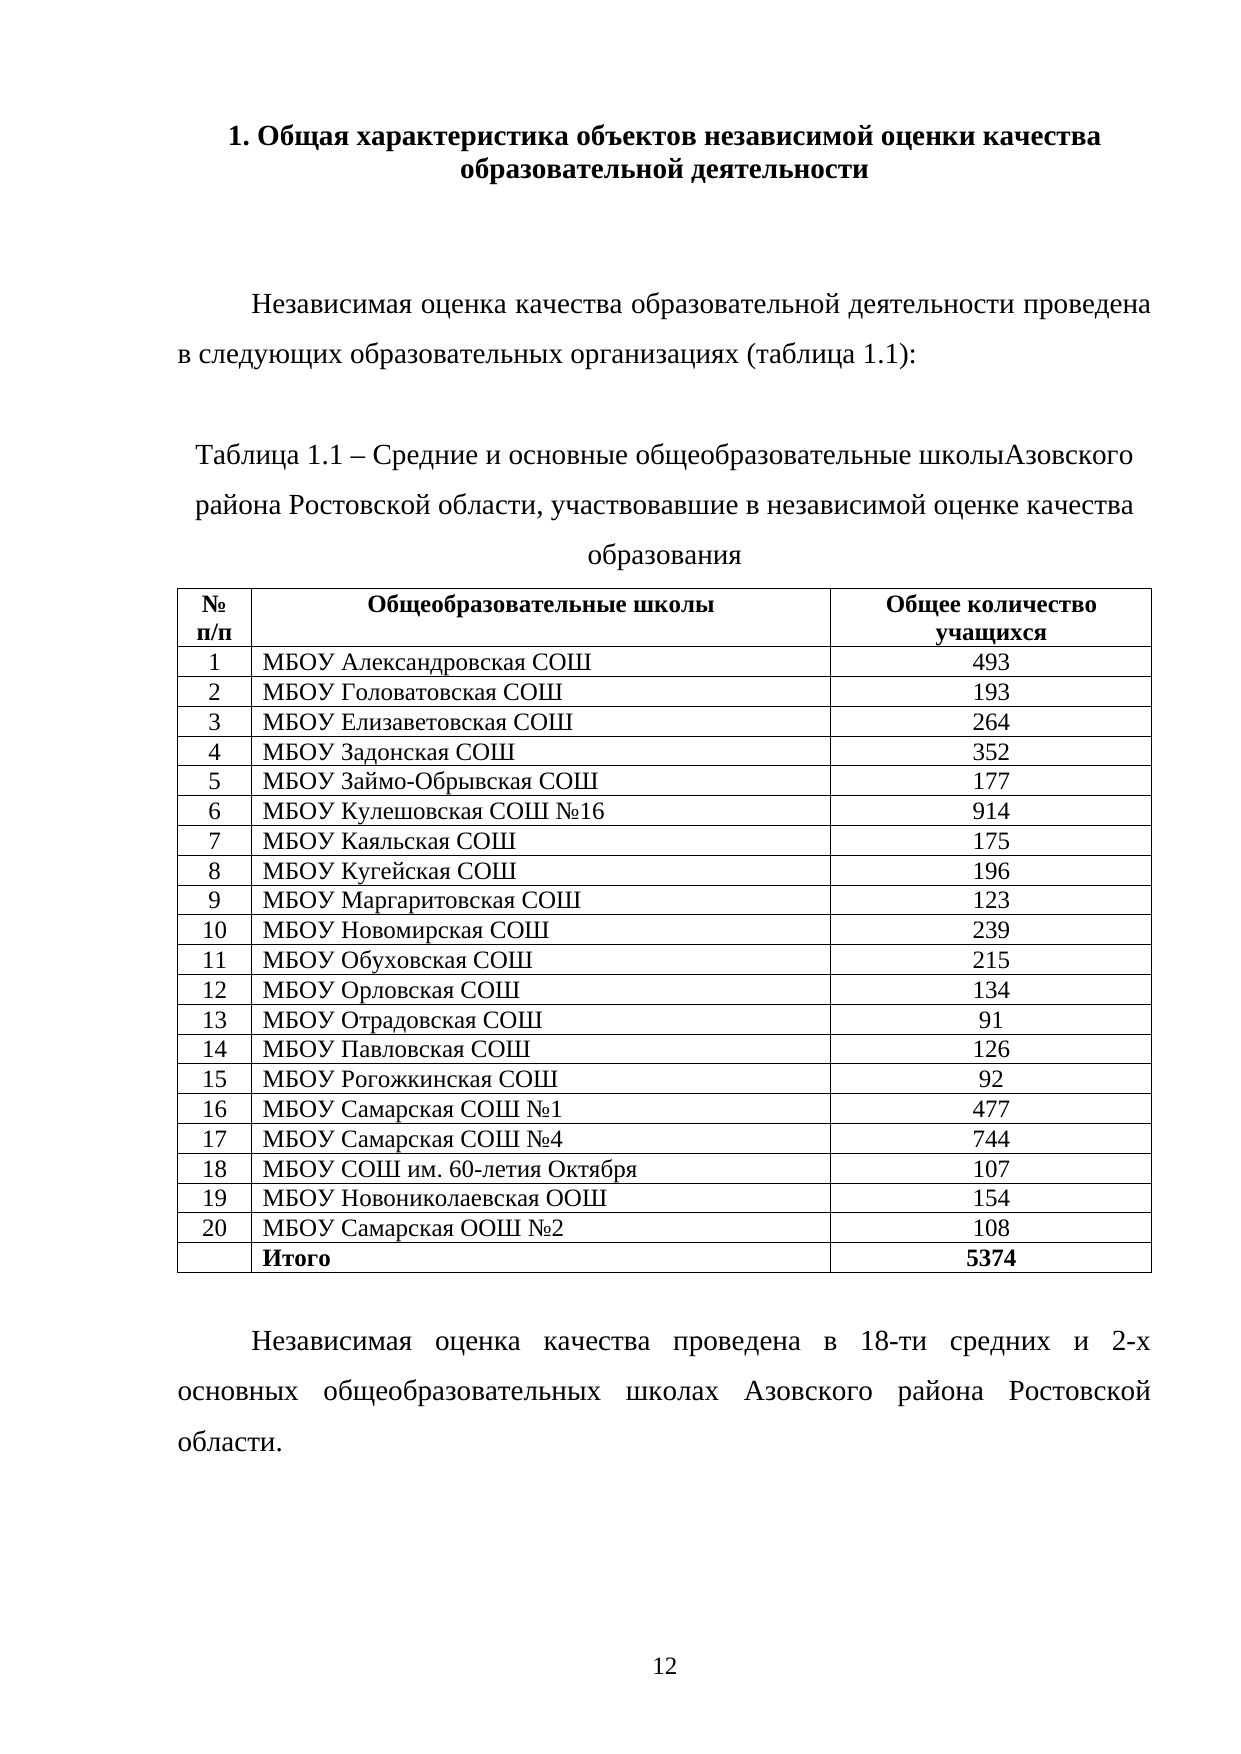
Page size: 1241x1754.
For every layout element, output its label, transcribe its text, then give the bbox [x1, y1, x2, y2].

table_cell МБОУ Новониколаевская ООШ [252, 1184, 830, 1212]
table_cell 134 [831, 975, 1151, 1004]
table_cell 193 [831, 677, 1151, 706]
table_cell МБОУ Орловская СОШ [252, 975, 830, 1004]
table_cell 239 [831, 915, 1151, 944]
table_cell 6 [178, 796, 251, 825]
table_cell МБОУ Самарская СОШ №1 [252, 1094, 830, 1123]
table_cell 14 [178, 1035, 251, 1063]
table_cell 5374 [831, 1243, 1151, 1272]
table_cell 493 [831, 647, 1151, 676]
table_cell 126 [831, 1035, 1151, 1063]
table_cell 477 [831, 1094, 1151, 1123]
table_cell МБОУ Александровская СОШ [252, 647, 830, 676]
table_cell 107 [831, 1154, 1151, 1182]
table_cell МБОУ Маргаритовская СОШ [252, 886, 830, 914]
table_cell МБОУ СОШ им. 60-летия Октября [252, 1154, 830, 1182]
table_cell МБОУ Займо-Обрывская СОШ [252, 766, 830, 795]
table_cell МБОУ Кугейская СОШ [252, 856, 830, 884]
table_cell МБОУ Кулешовская СОШ №16 [252, 796, 830, 825]
table_cell 19 [178, 1184, 251, 1212]
table_cell МБОУ Самарская СОШ №4 [252, 1124, 830, 1153]
table_cell 20 [178, 1213, 251, 1242]
table_cell 175 [831, 826, 1151, 855]
text Независимая оценка качества проведена в 18-ти средних и 2-х основных общеобразовательных школах Азовского района Ростовской области. [177, 1323, 1152, 1457]
table_cell 352 [831, 737, 1151, 765]
table_cell 123 [831, 886, 1151, 914]
table_cell 8 [178, 856, 251, 884]
table_header Общеобразовательные школы [252, 589, 830, 646]
table_cell 13 [178, 1005, 251, 1033]
table_cell 2 [178, 677, 251, 706]
table_header № п/п [178, 589, 251, 646]
table_cell 264 [831, 707, 1151, 736]
table_cell 3 [178, 707, 251, 736]
table_cell 914 [831, 796, 1151, 825]
table_cell 7 [178, 826, 251, 855]
table_cell МБОУ Самарская ООШ №2 [252, 1213, 830, 1242]
table_cell МБОУ Задонская СОШ [252, 737, 830, 765]
table_cell 18 [178, 1154, 251, 1182]
table_cell МБОУ Рогожкинская СОШ [252, 1064, 830, 1093]
table_cell 92 [831, 1064, 1151, 1093]
text 1. Общая характеристика объектов независимой оценки качества образовательной деятельности [177, 118, 1152, 185]
table_cell 12 [178, 975, 251, 1004]
table_cell 17 [178, 1124, 251, 1153]
table_cell 16 [178, 1094, 251, 1123]
table_cell МБОУ Павловская СОШ [252, 1035, 830, 1063]
table_cell 1 [178, 647, 251, 676]
table_cell 15 [178, 1064, 251, 1093]
table_cell МБОУ Каяльская СОШ [252, 826, 830, 855]
table_cell [178, 1243, 251, 1272]
table_cell 108 [831, 1213, 1151, 1242]
table_cell 744 [831, 1124, 1151, 1153]
table_cell 5 [178, 766, 251, 795]
table_cell 11 [178, 945, 251, 974]
table_cell 4 [178, 737, 251, 765]
table_cell МБОУ Елизаветовская СОШ [252, 707, 830, 736]
text Независимая оценка качества образовательной деятельности проведена в следующих образовательных организациях (таблица 1.1): [177, 286, 1152, 370]
table_cell Итого [252, 1243, 830, 1272]
table_header Общее количество учащихся [831, 589, 1151, 646]
table_cell МБОУ Обуховская СОШ [252, 945, 830, 974]
table_cell МБОУ Новомирская СОШ [252, 915, 830, 944]
table_cell 196 [831, 856, 1151, 884]
text Таблица 1.1 – Средние и основные общеобразовательные школыАзовского района Ростовской области, участвовавшие в независимой оценке качества образования [177, 437, 1152, 571]
table_cell 91 [831, 1005, 1151, 1033]
table_cell 154 [831, 1184, 1151, 1212]
table_cell МБОУ Отрадовская СОШ [252, 1005, 830, 1033]
table_cell 215 [831, 945, 1151, 974]
table_cell 9 [178, 886, 251, 914]
table_cell МБОУ Головатовская СОШ [252, 677, 830, 706]
table_cell 177 [831, 766, 1151, 795]
table_cell 10 [178, 915, 251, 944]
